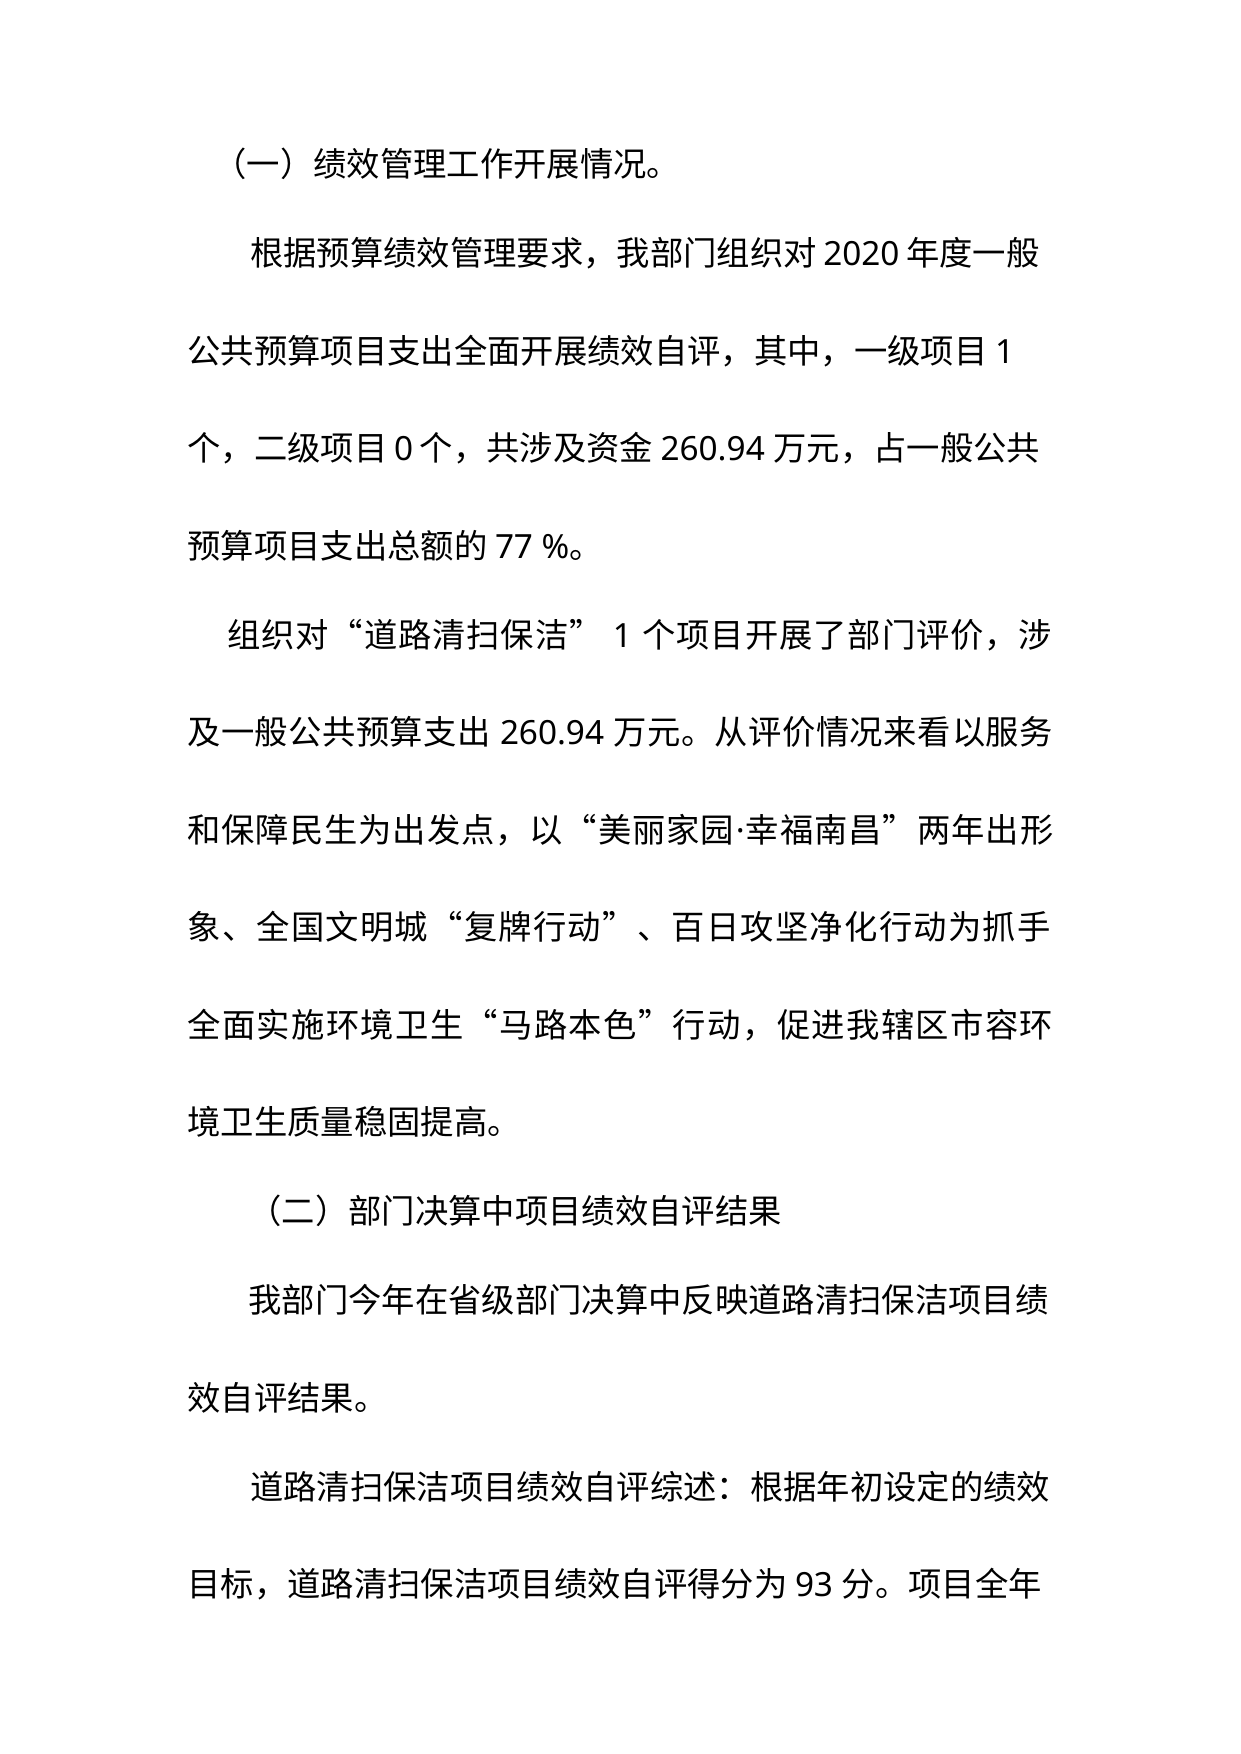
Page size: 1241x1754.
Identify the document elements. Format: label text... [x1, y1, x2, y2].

text 根据预算绩效管理要求，我部门组织对2020年度一般公共预算项目支出全面开展绩效自评，其中，一级项目 1 个，二级项目0个，共涉及资金 260.94 万元，占一般公共预算项目支出总额的 77 %。 [187, 219, 1053, 576]
text 我部门今年在省级部门决算中反映道路清扫保洁项目绩效自评结果。 [187, 1266, 1053, 1428]
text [187, 1452, 1053, 1615]
text （一）绩效管理工作开展情况。 [187, 129, 1053, 194]
text （二）部门决算中项目绩效自评结果 [187, 1177, 1053, 1242]
text 组织对“道路清扫保洁” 1 个项目开展了部门评价，涉及一般公共预算支出 260.94 万元。从评价情况来看以服务和保障民生为出发点，以“美丽家园·幸福南昌”两年出形象、全国文明城“复牌行动”、百日攻坚净化行动为抓手，全面实施环境卫生“马路本色”行动，促进我辖区市容环境卫生质量稳固提高。 [187, 600, 1053, 1153]
